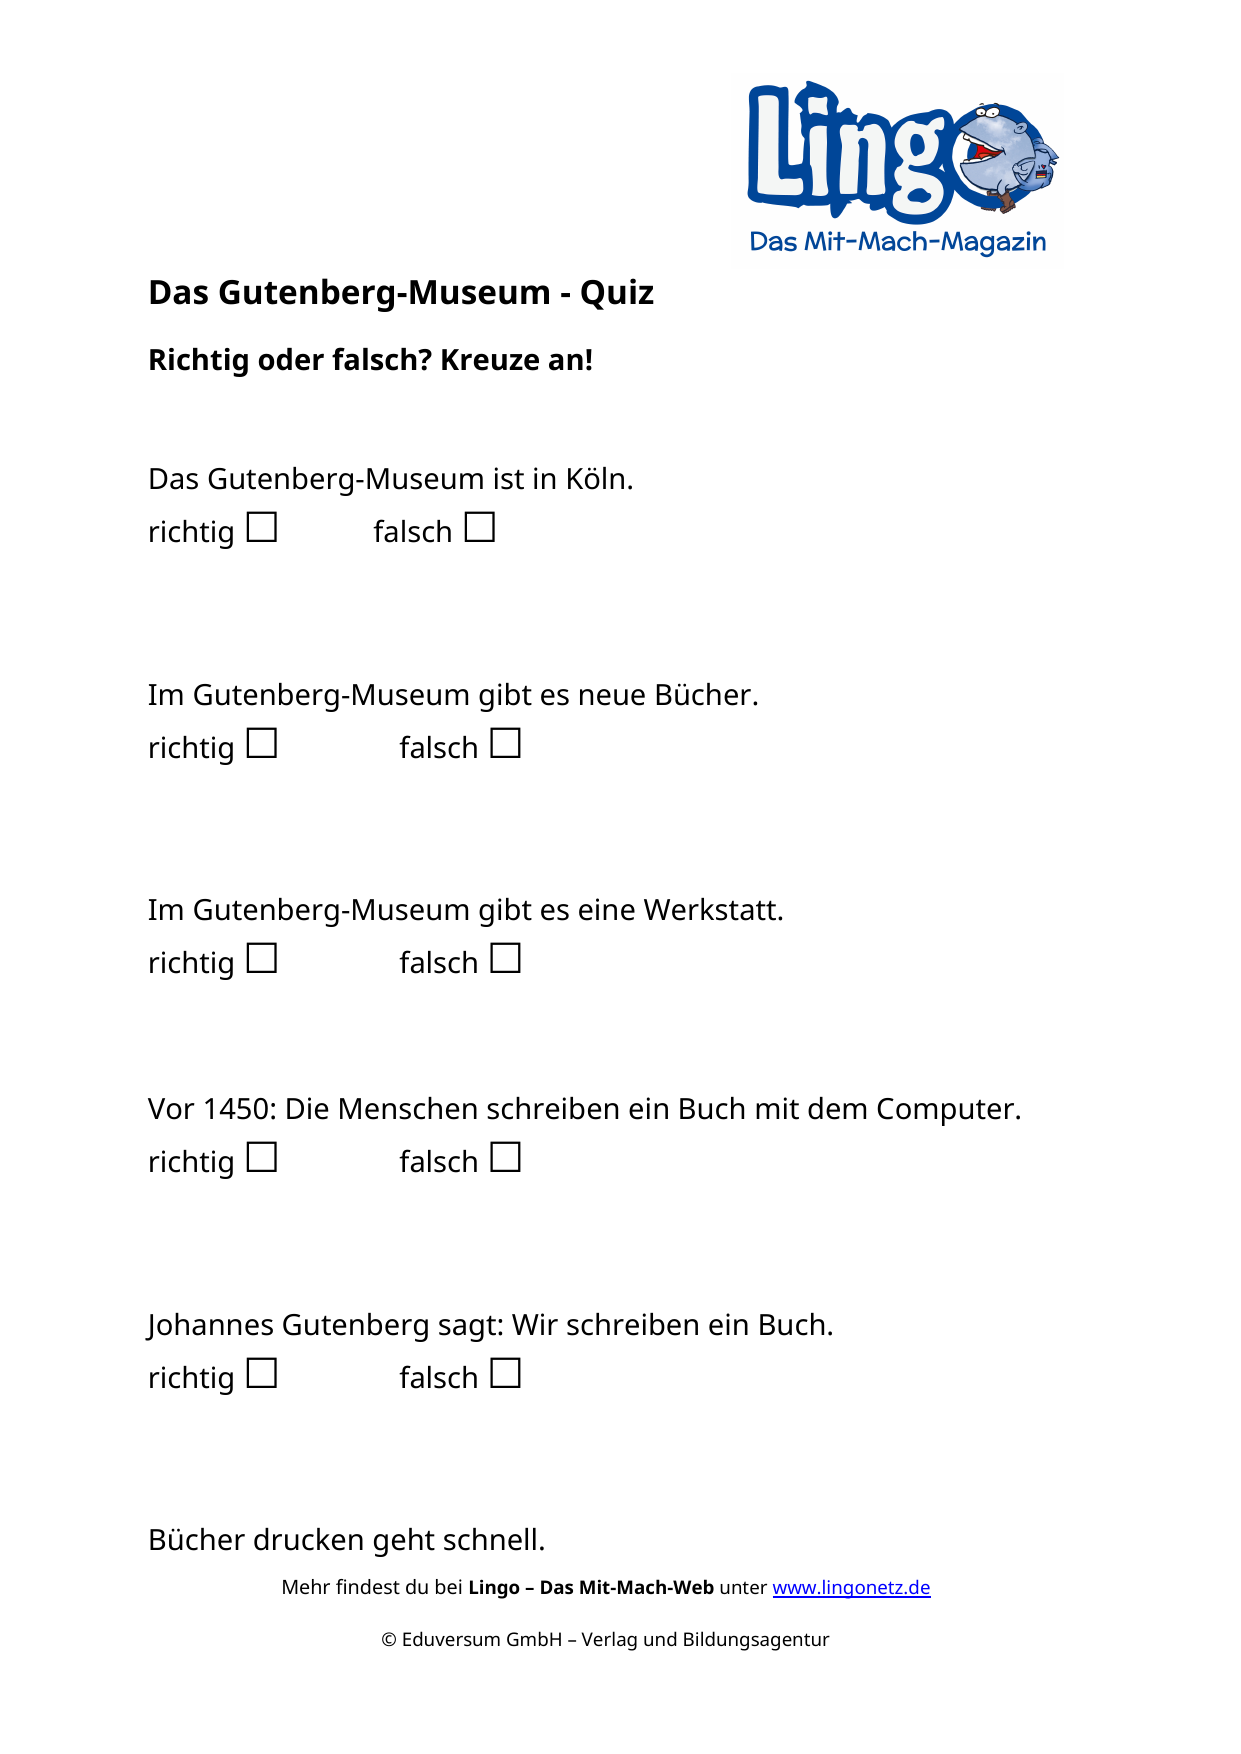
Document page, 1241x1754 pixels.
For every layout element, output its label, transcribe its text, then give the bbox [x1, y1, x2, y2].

picture [730, 73, 1064, 269]
text richtig ☐ falsch ☐ [148, 1128, 1064, 1185]
text Johannes Gutenberg sagt: Wir schreiben ein Buch. [148, 1304, 1064, 1343]
text Das Gutenberg-Museum ist in Köln. [148, 458, 1064, 498]
text richtig ☐ falsch ☐ [148, 929, 1064, 986]
text Richtig oder falsch? Kreuze an! [148, 339, 1064, 379]
text Bücher drucken geht schnell. [148, 1519, 1064, 1559]
text Im Gutenberg-Museum gibt es neue Bücher. [148, 674, 1064, 714]
text richtig ☐ falsch ☐ [148, 1343, 1064, 1400]
text Vor 1450: Die Menschen schreiben ein Buch mit dem Computer. [148, 1088, 1138, 1128]
text Im Gutenberg-Museum gibt es eine Werkstatt. [148, 889, 1064, 929]
text richtig ☐ falsch ☐ [148, 714, 1064, 771]
text richtig ☐ falsch ☐ [148, 498, 1093, 555]
text Das Gutenberg-Museum - Quiz [148, 269, 1064, 314]
